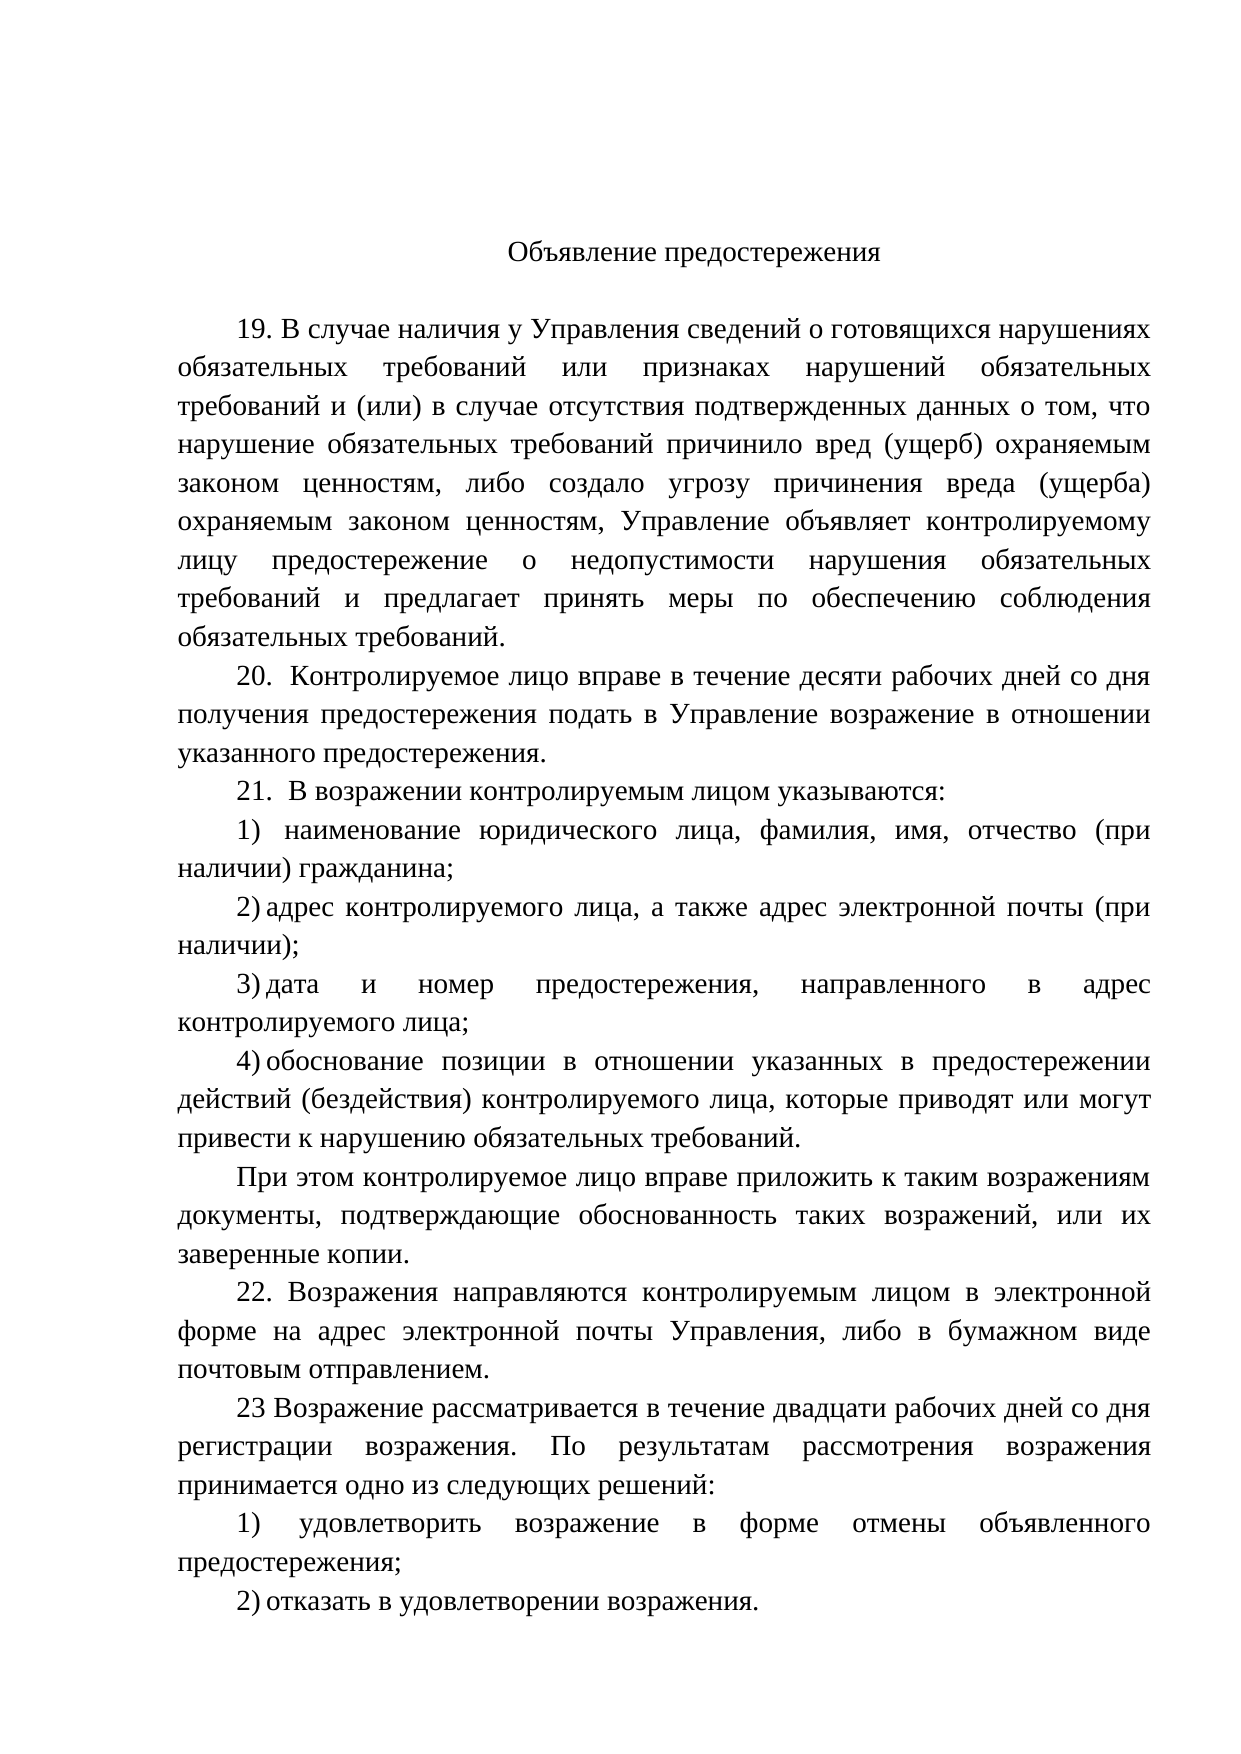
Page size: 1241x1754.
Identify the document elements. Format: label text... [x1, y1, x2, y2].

list В возражении контролируемым лицом указываются: [177, 773, 1152, 807]
list дата и номер предостережения, направленного в адрес контролируемого лица; [177, 966, 1152, 1038]
text Объявление предостережения [177, 234, 1152, 267]
list отказать в удовлетворении возражения. [177, 1583, 1152, 1616]
list удовлетворить возражение в форме отмены объявленного предостережения; [177, 1506, 1152, 1578]
list адрес контролируемого лица, а также адрес электронной почты (при наличии); [177, 889, 1152, 961]
list наименование юридического лица, фамилия, имя, отчество (при наличии) гражданина; [177, 812, 1152, 884]
list обоснование позиции в отношении указанных в предостережении действий (бездействия) контролируемого лица, которые приводят или могут привести к нарушению обязательных требований. [177, 1043, 1152, 1154]
text 23 Возражение рассматривается в течение двадцати рабочих дней со дня регистрации возражения. По результатам рассмотрения возражения принимается одно из следующих решений: [177, 1390, 1152, 1501]
text При этом контролируемое лицо вправе приложить к таким возражениям документы, подтверждающие обоснованность таких возражений, или их заверенные копии. [177, 1159, 1152, 1269]
text 22. Возражения направляются контролируемым лицом в электронной форме на адрес электронной почты Управления, либо в бумажном виде почтовым отправлением. [177, 1274, 1152, 1385]
list Контролируемое лицо вправе в течение десяти рабочих дней со дня получения предостережения подать в Управление возражение в отношении указанного предостережения. [177, 658, 1152, 768]
list В случае наличия у Управления сведений о готовящихся нарушениях обязательных требований или признаках нарушений обязательных требований и (или) в случае отсутствия подтвержденных данных о том, что нарушение обязательных требований причинило вред (ущерб) охраняемым законом ценностям, либо создало угрозу причинения вреда (ущерба) охраняемым законом ценностям, Управление объявляет контролируемому лицу предостережение о недопустимости нарушения обязательных требований и предлагает принять меры по обеспечению соблюдения обязательных требований. [177, 311, 1152, 653]
